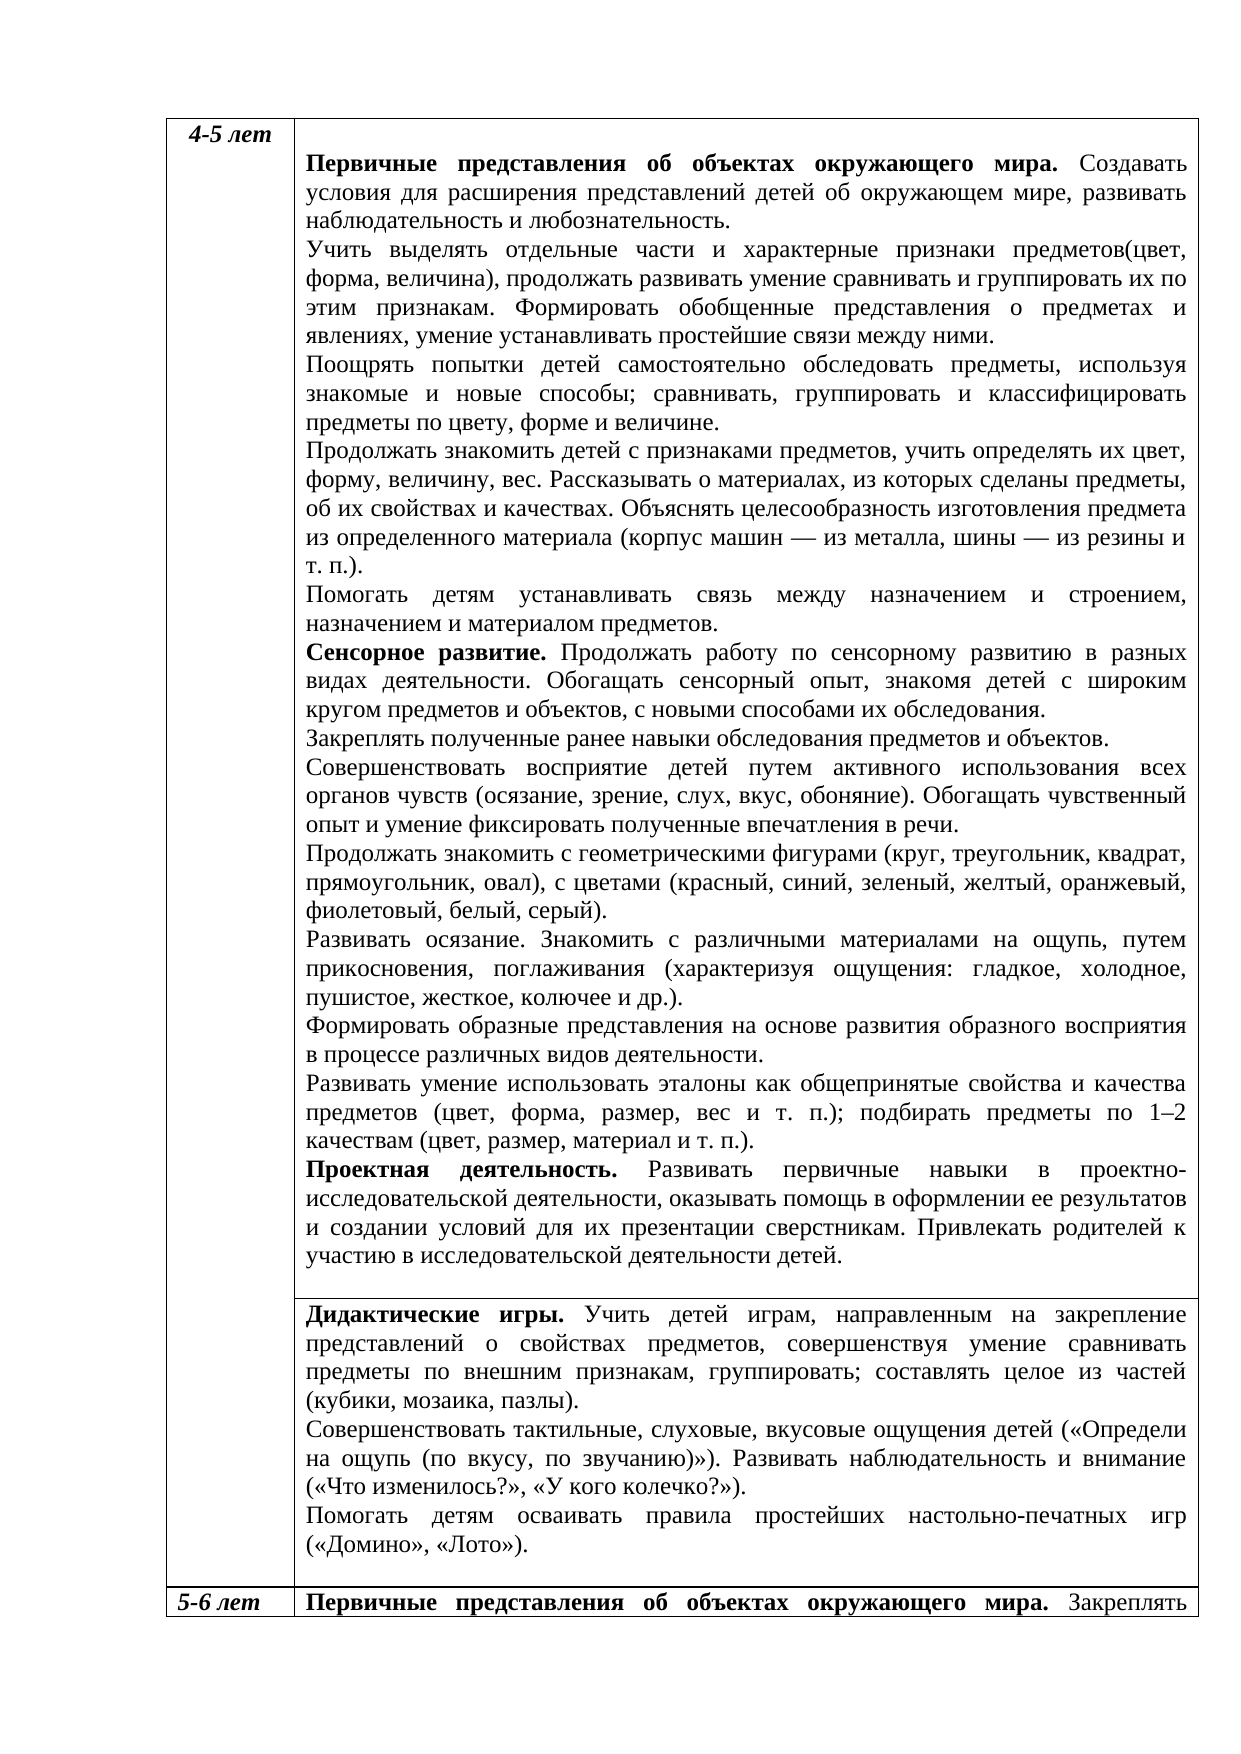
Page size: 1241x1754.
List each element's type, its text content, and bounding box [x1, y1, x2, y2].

table_cell Первичные представления об объектах окружающего мира. Создавать условия для расширения представлений детей об окружающем мире, развивать наблюдательность и любознательность. Учить выделять отдельные части и характерные признаки предметов(цвет, форма, величина), продолжать развивать умение сравнивать и группировать их по этим признакам. Формировать обобщенные представления о предметах и явлениях, умение устанавливать простейшие связи между ними. Поощрять попытки детей самостоятельно обследовать предметы, используя знакомые и новые способы; сравнивать, группировать и классифицировать предметы по цвету, форме и величине. Продолжать знакомить детей с признаками предметов, учить определять их цвет, форму, величину, вес. Рассказывать о материалах, из которых сделаны предметы, об их свойствах и качествах. Объяснять целесообразность изготовления предмета из определенного материала (корпус машин — из металла, шины — из резины и т. п.). Помогать детям устанавливать связь между назначением и строением, назначением и материалом предметов. Сенсорное развитие. Продолжать работу по сенсорному развитию в разных видах деятельности. Обогащать сенсорный опыт, знакомя детей с широким кругом предметов и объектов, с новыми способами их обследования. Закреплять полученные ранее навыки обследования предметов и объектов. Совершенствовать восприятие детей путем активного использования всех органов чувств (осязание, зрение, слух, вкус, обоняние). Обогащать чувственный опыт и умение фиксировать полученные впечатления в речи. Продолжать знакомить с геометрическими фигурами (круг, треугольник, квадрат, прямоугольник, овал), с цветами (красный, синий, зеленый, желтый, оранжевый, фиолетовый, белый, серый). Развивать осязание. Знакомить с различными материалами на ощупь, путем прикосновения, поглаживания (характеризуя ощущения: гладкое, холодное, пушистое, жесткое, колючее и др.). Формировать образные представления на основе развития образного восприятия в процессе различных видов деятельности. Развивать умение использовать эталоны как общепринятые свойства и качества предметов (цвет, форма, размер, вес и т. п.); подбирать предметы по 1–2 качествам (цвет, размер, материал и т. п.). Проектная деятельность. Развивать первичные навыки в проектно-исследовательской деятельности, оказывать помощь в оформлении ее результатов и создании условий для их презентации сверстникам. Привлекать родителей к участию в исследовательской деятельности детей. [295, 119, 1198, 1298]
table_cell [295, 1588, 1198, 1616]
table_cell 5-6 лет [167, 1588, 294, 1616]
table_cell Дидактические игры. Учить детей играм, направленным на закрепление представлений о свойствах предметов, совершенствуя умение сравнивать предметы по внешним признакам, группировать; составлять целое из частей (кубики, мозаика, пазлы). Совершенствовать тактильные, слуховые, вкусовые ощущения детей («Определи на ощупь (по вкусу, по звучанию)»). Развивать наблюдательность и внимание («Что изменилось?», «У кого колечко?»). Помогать детям осваивать правила простейших настольно-печатных игр («Домино», «Лото»). [295, 1299, 1198, 1586]
table_cell 4-5 лет [167, 119, 294, 1586]
